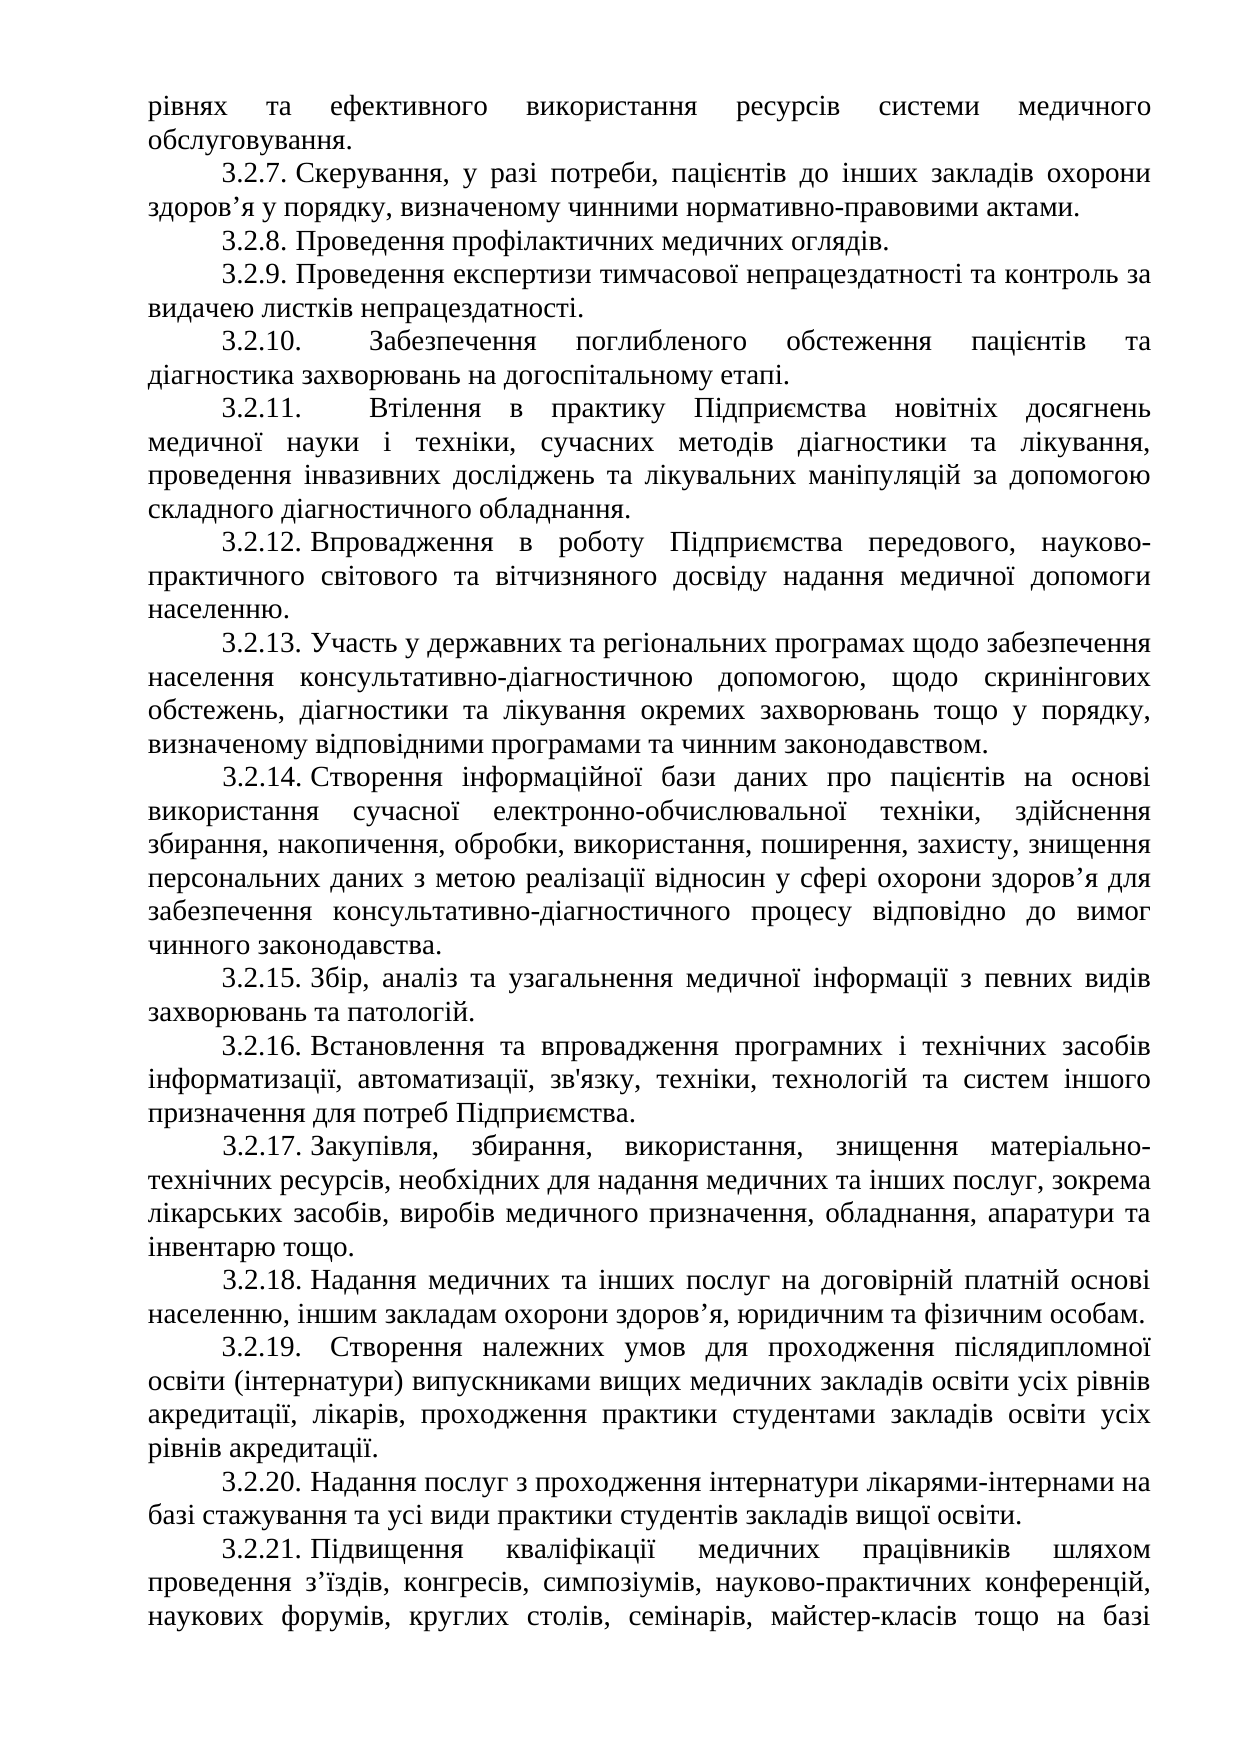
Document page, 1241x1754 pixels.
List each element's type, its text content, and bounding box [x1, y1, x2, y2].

list Впровадження в роботу Підприємства передового, науково-практичного світового та вітчизняного досвіду надання медичної допомоги населенню. [148, 524, 1152, 625]
list Проведення профілактичних медичних оглядів. [148, 223, 1152, 256]
list Створення інформаційної бази даних про пацієнтів на основі використання сучасної електронно-обчислювальної техніки, здійснення збирання, накопичення, обробки, використання, поширення, захисту, знищення персональних даних з метою реалізації відносин у сфері охорони здоров’я для забезпечення консультативно-діагностичного процесу відповідно до вимог чинного законодавства. [148, 759, 1152, 961]
list Надання послуг з проходження інтернатури лікарями-інтернами на базі стажування та усі види практики студентів закладів вищої освіти. [148, 1464, 1152, 1531]
list Збір, аналіз та узагальнення медичної інформації з певних видів захворювань та патологій. [148, 961, 1152, 1028]
list Проведення експертизи тимчасової непрацездатності та контроль за видачею листків непрацездатності. [148, 256, 1152, 323]
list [148, 88, 1152, 156]
list Встановлення та впровадження програмних i технічних засобів інформатизації, автоматизації, зв'язку, техніки, технологій та систем іншого призначення для потреб Підприємства. [148, 1028, 1152, 1128]
list Участь у державних та регіональних програмах щодо забезпечення населення консультативно-діагностичною допомогою, щодо скринінгових обстежень, діагностики та лікування окремих захворювань тощо у порядку, визначеному відповідними програмами та чинним законодавством. [148, 625, 1152, 759]
list Забезпечення поглибленого обстеження пацієнтів та діагностика захворювань на догоспiтальному етапі. [148, 323, 1152, 390]
list Закупівля, збирання, використання, знищення матеріально-технічних ресурсів, необхідних для надання медичних та інших послуг, зокрема лікарських засобів, виробів медичного призначення, обладнання, апаратури та інвентарю тощо. [148, 1128, 1152, 1262]
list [148, 1531, 1152, 1631]
list Створення належних умов для проходження післядипломної освіти (інтернатури) випускниками вищих медичних закладів освіти усіх рівнів акредитації, лікарів, проходження практики студентами закладів освіти усіх рівнів акредитації. [148, 1329, 1152, 1464]
list Втілення в практику Підприємства новітніх досягнень медичної науки i техніки, сучасних методів діагностики та лікування, проведення iнвазивних досліджень та лікувальних маніпуляцій за допомогою складного діагностичного обладнання. [148, 390, 1152, 524]
list Скерування, у разі потреби, пацієнтів до інших закладів охорони здоров’я у порядку, визначеному чинними нормативно-правовими актами. [148, 156, 1152, 223]
list Надання медичних та інших послуг на договірній платній основі населенню, іншим закладам охорони здоров’я, юридичним та фізичним особам. [148, 1262, 1152, 1329]
